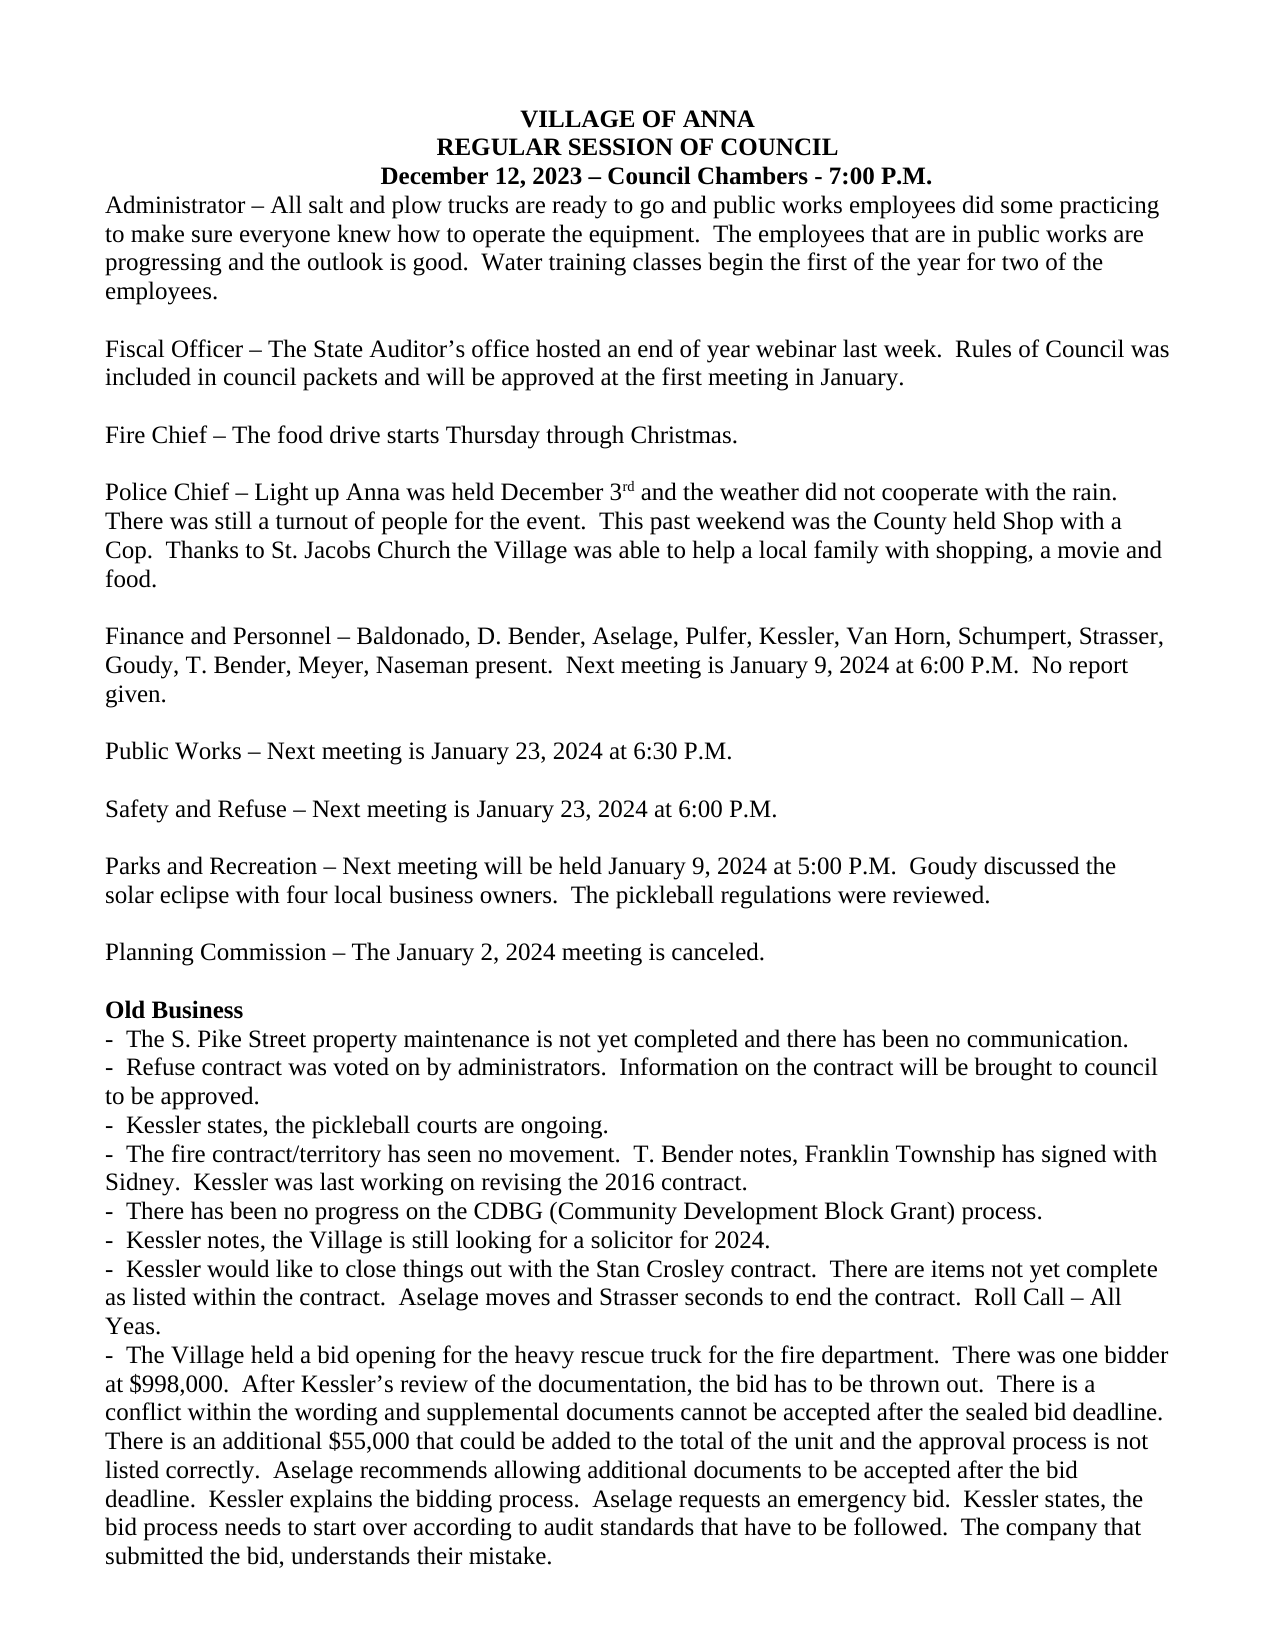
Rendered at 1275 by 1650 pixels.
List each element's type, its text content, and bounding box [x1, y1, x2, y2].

text - Kessler would like to close things out with the Stan Crosley contract. There are items not yet complete as listed within the contract. Aselage moves and Strasser seconds to end the contract. Roll Call – All Yeas. [105, 1254, 1170, 1340]
text - The S. Pike Street property maintenance is not yet completed and there has been no communication. [105, 1024, 1170, 1052]
text Fiscal Officer – The State Auditor’s office hosted an end of year webinar last week. Rules of Council was included in council packets and will be approved at the first meeting in January. [105, 334, 1170, 391]
text - The Village held a bid opening for the heavy rescue truck for the fire department. There was one bidder at $998,000. After Kessler’s review of the documentation, the bid has to be thrown out. There is a conflict within the wording and supplemental documents cannot be accepted after the sealed bid deadline. There is an additional $55,000 that could be added to the total of the unit and the approval process is not listed correctly. Aselage recommends allowing additional documents to be accepted after the bid deadline. Kessler explains the bidding process. Aselage requests an emergency bid. Kessler states, the bid process needs to start over according to audit standards that have to be followed. The company that submitted the bid, understands their mistake. [105, 1340, 1170, 1570]
text Fire Chief – The food drive starts Thursday through Christmas. [105, 420, 1170, 449]
text Finance and Personnel – Baldonado, D. Bender, Aselage, Pulfer, Kessler, Van Horn, Schumpert, Strasser, Goudy, T. Bender, Meyer, Naseman present. Next meeting is January 9, 2024 at 6:00 P.M. No report given. [105, 621, 1170, 707]
text Police Chief – Light up Anna was held December 3rd and the weather did not cooperate with the rain. There was still a turnout of people for the event. This past weekend was the County held Shop with a Cop. Thanks to St. Jacobs Church the Village was able to help a local family with shopping, a movie and food. [105, 477, 1170, 592]
text Old Business [105, 995, 1170, 1024]
text Administrator – All salt and plow trucks are ready to go and public works employees did some practicing to make sure everyone knew how to operate the equipment. The employees that are in public works are progressing and the outlook is good. Water training classes begin the first of the year for two of the employees. [105, 190, 1170, 305]
text Public Works – Next meeting is January 23, 2024 at 6:30 P.M. [105, 736, 1170, 765]
text Parks and Recreation – Next meeting will be held January 9, 2024 at 5:00 P.M. Goudy discussed the solar eclipse with four local business owners. The pickleball regulations were reviewed. [105, 851, 1170, 909]
text - The fire contract/territory has seen no movement. T. Bender notes, Franklin Township has signed with Sidney. Kessler was last working on revising the 2016 contract. [105, 1139, 1170, 1196]
text - Kessler states, the pickleball courts are ongoing. [105, 1110, 1170, 1139]
text - There has been no progress on the CDBG (Community Development Block Grant) process. [105, 1196, 1170, 1225]
text Safety and Refuse – Next meeting is January 23, 2024 at 6:00 P.M. [105, 794, 1170, 822]
text - Refuse contract was voted on by administrators. Information on the contract will be brought to council to be approved. [105, 1052, 1170, 1110]
text - Kessler notes, the Village is still looking for a solicitor for 2024. [105, 1225, 1170, 1254]
text Planning Commission – The January 2, 2024 meeting is canceled. [105, 937, 1170, 966]
